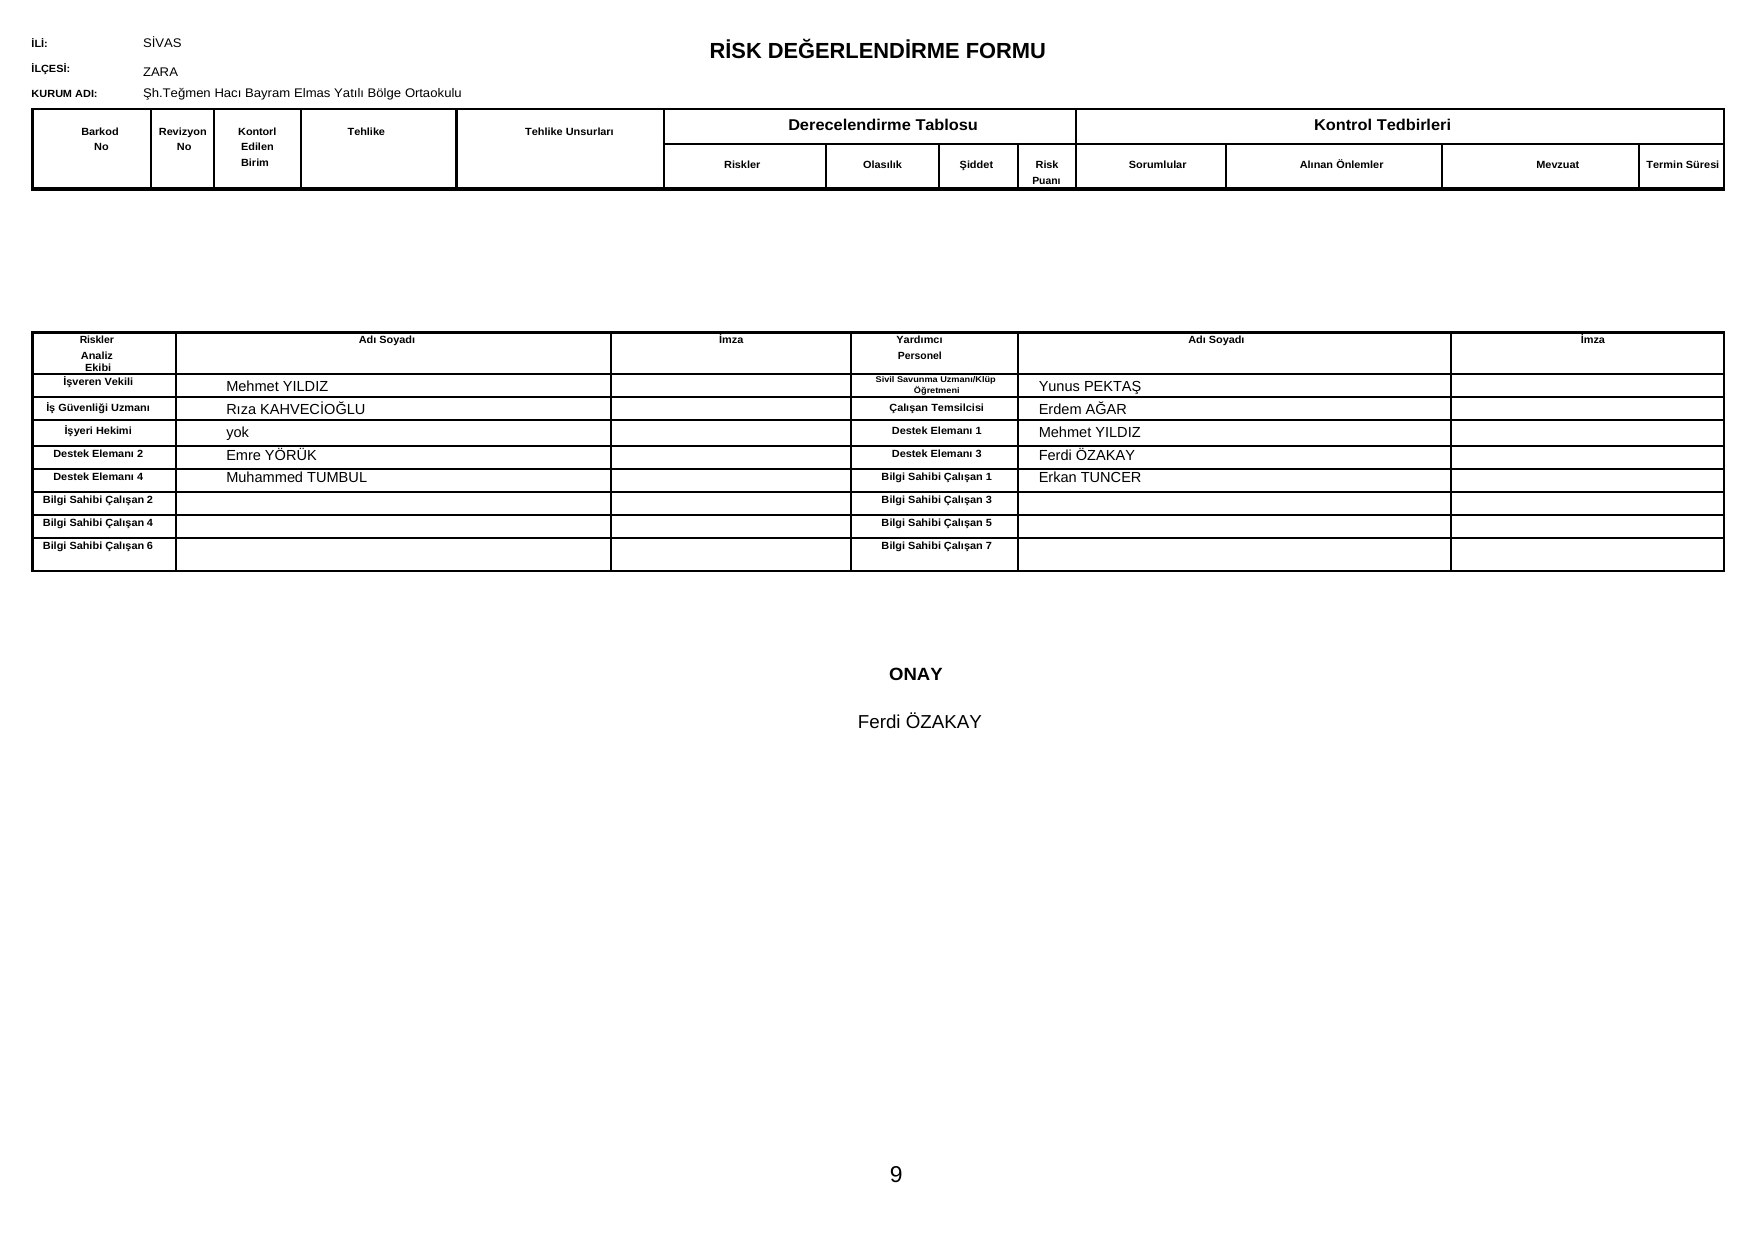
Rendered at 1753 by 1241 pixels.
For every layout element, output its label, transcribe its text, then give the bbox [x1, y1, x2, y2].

table_cell [1452, 398, 1723, 419]
table_header Tehlike Unsurları [458, 110, 663, 187]
table_header Yardımcı Personel [852, 334, 1017, 373]
table_header İmza [612, 334, 850, 373]
table_cell [612, 447, 850, 468]
table_cell Destek Elemanı 1 [852, 421, 1017, 445]
table_cell Mevzuat [1443, 145, 1638, 187]
table_cell [612, 516, 850, 537]
table_cell Erkan TUNCER [1019, 470, 1450, 491]
table_cell [1452, 516, 1723, 537]
table_header Adı Soyadı [177, 334, 610, 373]
table_cell Mehmet YILDIZ [177, 375, 610, 396]
table_header Tehlike [302, 110, 455, 187]
table_header Derecelendirme Tablosu [665, 110, 1075, 142]
table_cell Erdem AĞAR [1019, 398, 1450, 419]
table_cell Destek Elemanı 4 [34, 470, 175, 491]
table_cell Ferdi ÖZAKAY [1019, 447, 1450, 468]
table_cell Rıza KAHVECİOĞLU [177, 398, 610, 419]
table_cell Bilgi Sahibi Çalışan 5 [852, 516, 1017, 537]
table_header İmza [1452, 334, 1723, 373]
table_cell Alınan Önlemler [1227, 145, 1441, 187]
table_cell Bilgi Sahibi Çalışan 4 [34, 516, 175, 537]
table_cell [1019, 539, 1450, 570]
table_header Adı Soyadı [1019, 334, 1450, 373]
table_cell [612, 493, 850, 514]
table_header Revizyon No [152, 110, 213, 187]
subtitle Ferdi ÖZAKAY [856, 711, 984, 732]
table_cell Riskler [665, 145, 825, 187]
table_cell [177, 516, 610, 537]
table_cell Olasılık [827, 145, 938, 187]
table_cell [612, 398, 850, 419]
table_cell İş Güvenliği Uzmanı [34, 398, 175, 419]
table_cell Termin Süresi [1640, 145, 1723, 187]
table_cell Çalışan Temsilcisi [852, 398, 1017, 419]
table_header Kontorl Edilen Birim [215, 110, 300, 187]
table_cell [612, 470, 850, 491]
table_cell Destek Elemanı 2 [34, 447, 175, 468]
table_cell Mehmet YILDIZ [1019, 421, 1450, 445]
table_cell Destek Elemanı 3 [852, 447, 1017, 468]
table_header Barkod No [34, 110, 150, 187]
table_cell Yunus PEKTAŞ [1019, 375, 1450, 396]
table_cell Bilgi Sahibi Çalışan 6 [34, 539, 175, 570]
table_cell [612, 421, 850, 445]
table_cell Bilgi Sahibi Çalışan 7 [852, 539, 1017, 570]
table_cell Bilgi Sahibi Çalışan 3 [852, 493, 1017, 514]
table_cell [1452, 470, 1723, 491]
table_cell [1019, 493, 1450, 514]
table_cell [177, 493, 610, 514]
table_cell [1452, 421, 1723, 445]
table_cell [612, 539, 850, 570]
table_cell [1019, 516, 1450, 537]
table_cell [1452, 493, 1723, 514]
table_cell [177, 539, 610, 570]
table_cell Risk Puanı [1019, 145, 1075, 187]
table_cell Emre YÖRÜK [177, 447, 610, 468]
table_cell [1452, 375, 1723, 396]
table_cell [1452, 539, 1723, 570]
table_cell Muhammed TUMBUL [177, 470, 610, 491]
text ONAY [847, 663, 984, 684]
table_cell Sorumlular [1077, 145, 1225, 187]
table_header Kontrol Tedbirleri [1077, 110, 1723, 142]
table_cell Sivil Savunma Uzmanı/Klüp Öğretmeni [852, 375, 1017, 396]
table_cell Bilgi Sahibi Çalışan 1 [852, 470, 1017, 491]
table_cell [1452, 447, 1723, 468]
table_cell Bilgi Sahibi Çalışan 2 [34, 493, 175, 514]
table_header Riskler Analiz Ekibi [34, 334, 175, 373]
table_cell İşveren Vekili [34, 375, 175, 396]
table_cell [612, 375, 850, 396]
table_cell Şiddet [940, 145, 1017, 187]
table_cell yok [177, 421, 610, 445]
table_cell İşyeri Hekimi [34, 421, 175, 445]
